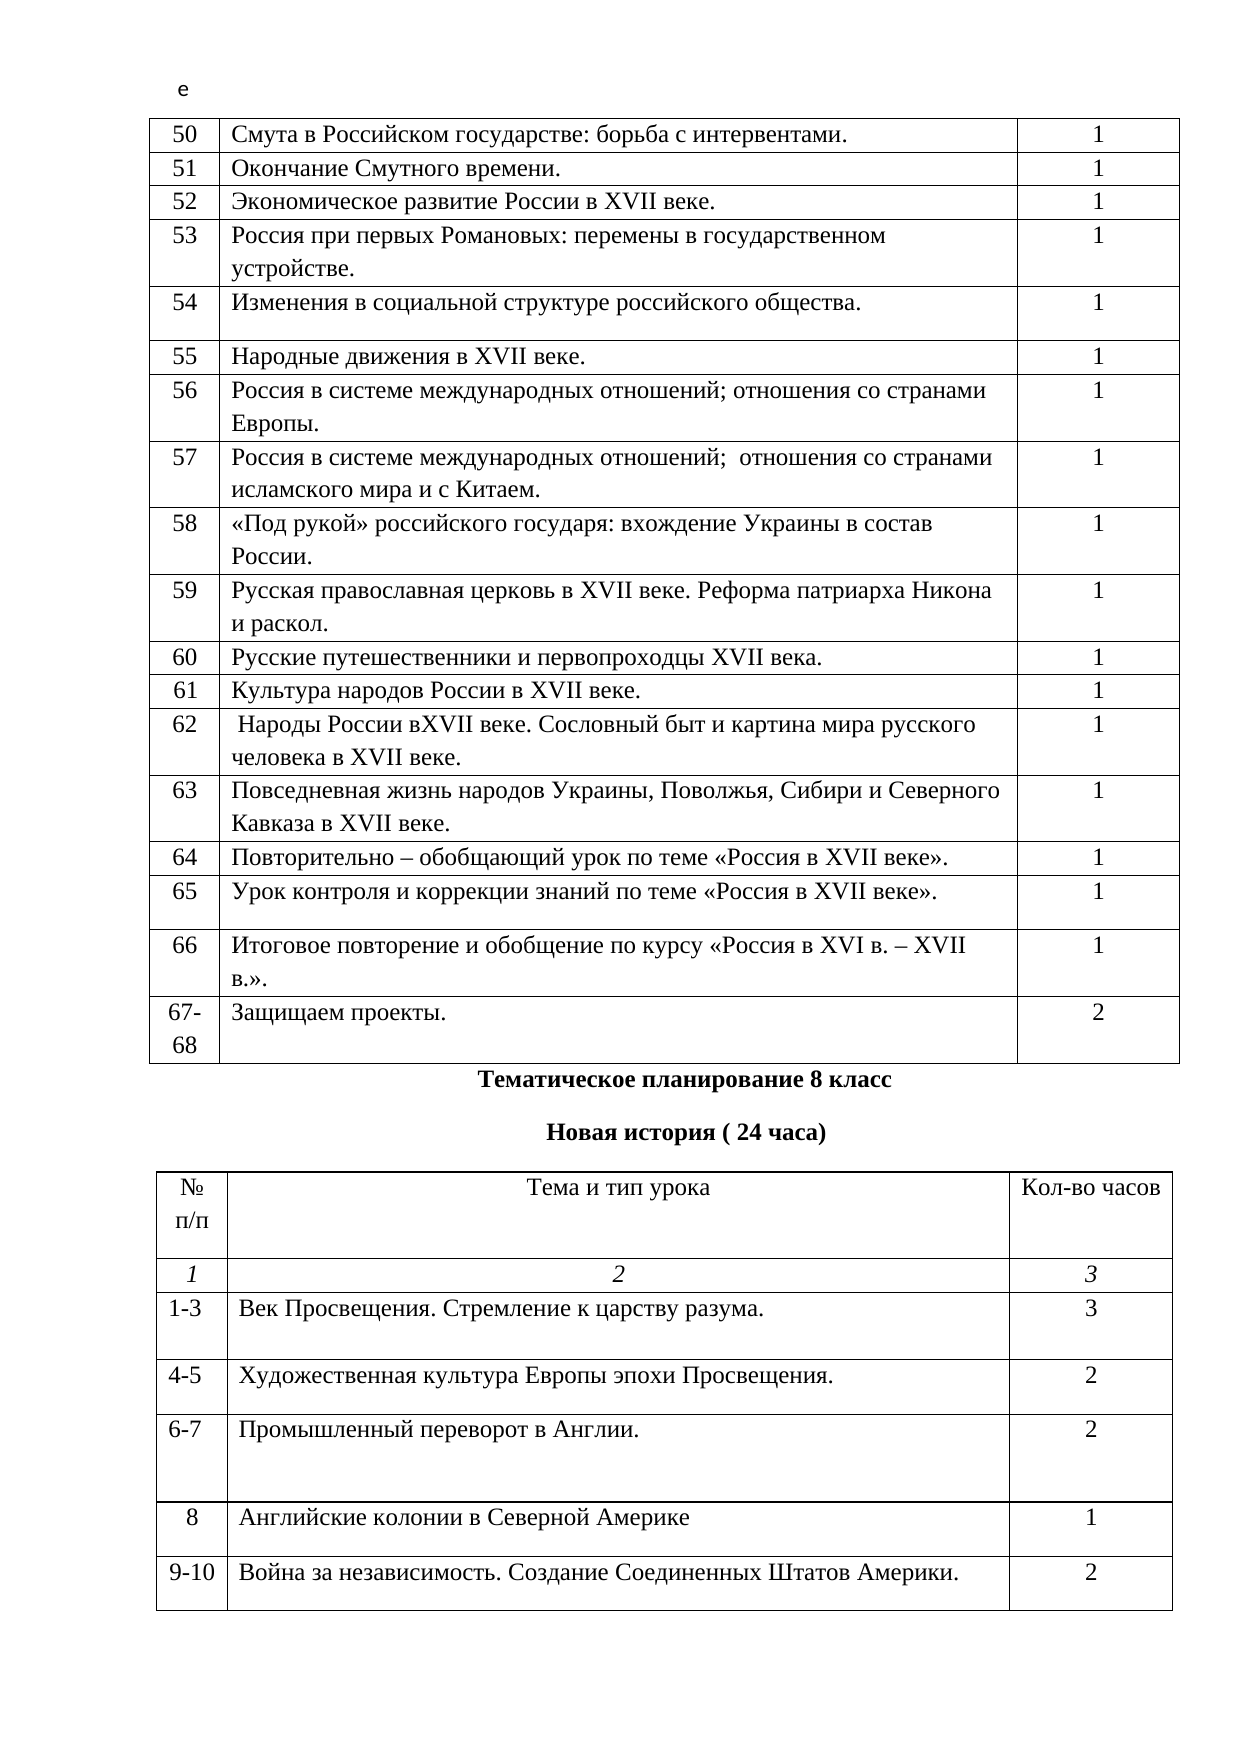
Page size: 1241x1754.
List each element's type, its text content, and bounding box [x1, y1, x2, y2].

table_cell 1 [1018, 675, 1179, 708]
table_cell 58 [150, 508, 219, 574]
text Тематическое планирование 8 класс [177, 1064, 1152, 1092]
table_cell Россия при первых Романовых: перемены в государственном устройстве. [220, 220, 1017, 286]
table_cell Повседневная жизнь народов Украины, Поволжья, Сибири и Северного Кавказа в XVII веке. [220, 776, 1017, 841]
table_cell 6-7 [157, 1415, 227, 1501]
table_cell 62 [150, 709, 219, 774]
table_cell Защищаем проекты. [220, 997, 1017, 1063]
table_cell Смута в Российском государстве: борьба с интервентами. [220, 119, 1017, 152]
table_cell 1 [1018, 442, 1179, 507]
table_cell 1 [1018, 642, 1179, 674]
table_cell 1 [1018, 287, 1179, 340]
table_cell 4-5 [157, 1360, 227, 1413]
table_cell 1 [1018, 220, 1179, 286]
table_cell 1-3 [157, 1293, 227, 1359]
table_cell 1 [1010, 1503, 1172, 1556]
table_cell 1 [1018, 119, 1179, 152]
table_cell Русские путешественники и первопроходцы XVII века. [220, 642, 1017, 674]
table_cell 50 [150, 119, 219, 152]
table_header № п/п [157, 1173, 227, 1258]
table_cell Изменения в социальной структуре российского общества. [220, 287, 1017, 340]
table_cell 55 [150, 341, 219, 374]
table_cell 1 [1018, 375, 1179, 441]
table_cell Культура народов России в XVII веке. [220, 675, 1017, 708]
table_cell 51 [150, 153, 219, 185]
table_cell Художественная культура Европы эпохи Просвещения. [228, 1360, 1009, 1413]
table_cell 54 [150, 287, 219, 340]
table_header Кол-во часов [1010, 1173, 1172, 1258]
table_cell 65 [150, 876, 219, 929]
table_cell 61 [150, 675, 219, 708]
table_cell Война за независимость. Создание Соединенных Штатов Америки. [228, 1557, 1009, 1610]
table_cell 1 [1018, 842, 1179, 875]
table_cell 1 [1018, 876, 1179, 929]
table_cell 1 [1018, 153, 1179, 185]
table_cell Русская православная церковь в XVII веке. Реформа патриарха Никона и раскол. [220, 575, 1017, 641]
table_cell 1 [1018, 709, 1179, 774]
table_cell 56 [150, 375, 219, 441]
table_cell 57 [150, 442, 219, 507]
table_header Тема и тип урока [228, 1173, 1009, 1258]
table_cell 8 [157, 1503, 227, 1556]
table_cell Экономическое развитие России в XVII веке. [220, 186, 1017, 219]
table_cell Промышленный переворот в Англии. [228, 1415, 1009, 1501]
table_cell 59 [150, 575, 219, 641]
table_cell 3 [1010, 1293, 1172, 1359]
table_cell 2 [1010, 1360, 1172, 1413]
table_cell Окончание Смутного времени. [220, 153, 1017, 185]
table_cell Повторительно – обобщающий урок по теме «Россия в XVII веке». [220, 842, 1017, 875]
table_cell 53 [150, 220, 219, 286]
table_cell 2 [1018, 997, 1179, 1063]
table_cell 52 [150, 186, 219, 219]
table_cell Россия в системе международных отношений; отношения со странами Европы. [220, 375, 1017, 441]
table_cell 63 [150, 776, 219, 841]
table_cell 2 [228, 1259, 1009, 1292]
table_cell 1 [1018, 508, 1179, 574]
table_cell 3 [1010, 1259, 1172, 1292]
table_cell 2 [1010, 1415, 1172, 1501]
table_cell 67-68 [150, 997, 219, 1063]
table_cell 64 [150, 842, 219, 875]
table_cell 2 [1010, 1557, 1172, 1610]
table_cell Народы России вXVII веке. Сословный быт и картина мира русского человека в XVII веке. [220, 709, 1017, 774]
table_cell Урок контроля и коррекции знаний по теме «Россия в XVII веке». [220, 876, 1017, 929]
table_cell Век Просвещения. Стремление к царству разума. [228, 1293, 1009, 1359]
table_cell «Под рукой» российского государя: вхождение Украины в состав России. [220, 508, 1017, 574]
text Новая история ( 24 часа) [177, 1117, 1152, 1146]
table_cell 66 [150, 930, 219, 996]
table_cell 60 [150, 642, 219, 674]
table_cell Россия в системе международных отношений; отношения со странами исламского мира и с Китаем. [220, 442, 1017, 507]
table_cell 1 [1018, 776, 1179, 841]
table_cell 1 [1018, 930, 1179, 996]
table_cell 1 [1018, 186, 1179, 219]
table_cell Итоговое повторение и обобщение по курсу «Россия в XVI в. – XVII в.». [220, 930, 1017, 996]
table_cell Народные движения в XVII веке. [220, 341, 1017, 374]
table_cell Английские колонии в Северной Америке [228, 1503, 1009, 1556]
table_cell 1 [157, 1259, 227, 1292]
table_cell 1 [1018, 341, 1179, 374]
table_cell 9-10 [157, 1557, 227, 1610]
table_cell 1 [1018, 575, 1179, 641]
